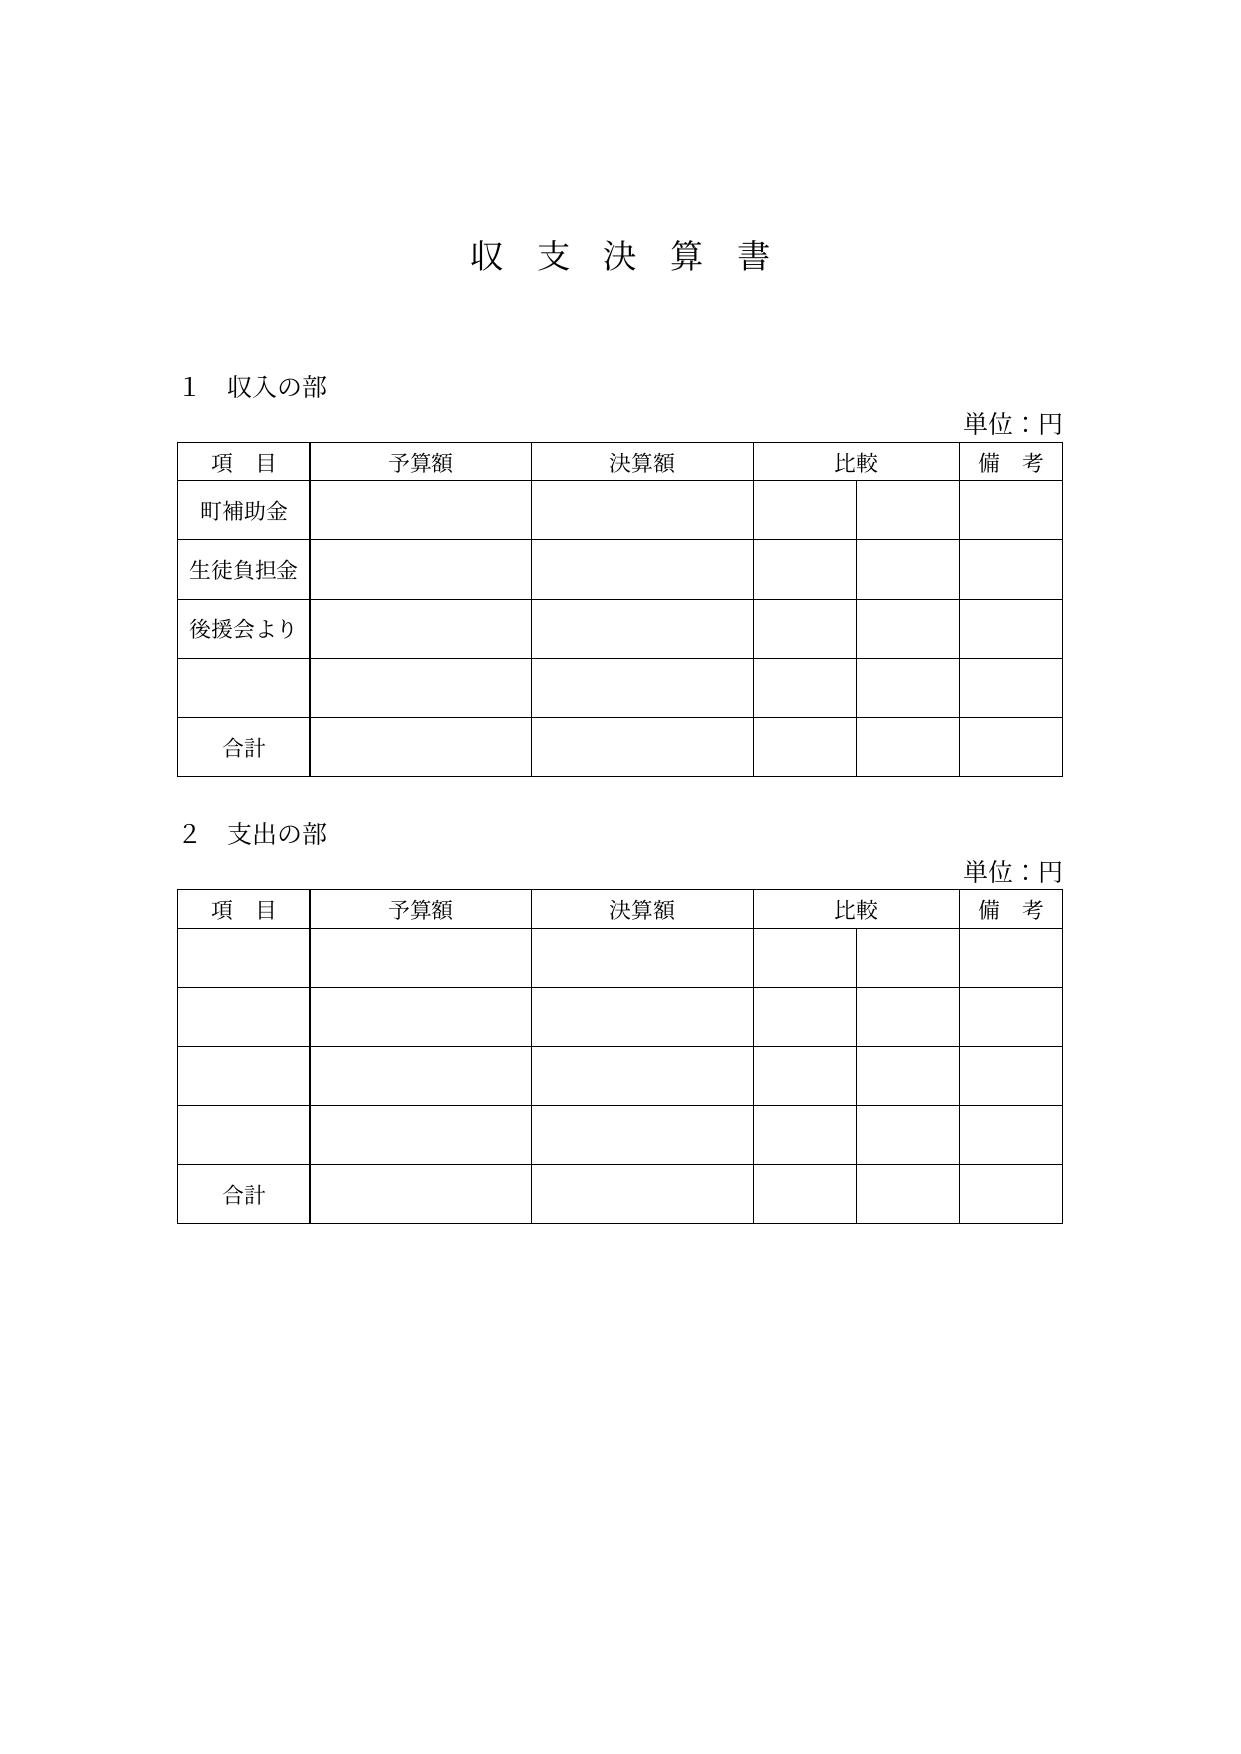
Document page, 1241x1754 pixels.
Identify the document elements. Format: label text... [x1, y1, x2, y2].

table_cell 町補助金 [178, 481, 309, 539]
table_cell [857, 1047, 959, 1105]
table_cell [178, 1106, 309, 1164]
table_cell [960, 929, 1062, 987]
table_header 備 考 [960, 443, 1062, 480]
table_cell [311, 540, 531, 598]
table_cell [960, 540, 1062, 598]
table_cell [857, 1165, 959, 1223]
table_cell [532, 988, 753, 1046]
table_cell [960, 481, 1062, 539]
table_cell [960, 659, 1062, 717]
table_cell [532, 929, 753, 987]
table_cell [532, 1165, 753, 1223]
table_cell [178, 929, 309, 987]
text 単位：円 [177, 404, 1063, 442]
table_cell 生徒負担金 [178, 540, 309, 598]
table_cell [754, 481, 856, 539]
table_cell [754, 1165, 856, 1223]
table_cell [532, 540, 753, 598]
table_cell [532, 718, 753, 776]
table_cell [960, 600, 1062, 657]
text ２ 支出の部 [177, 814, 1063, 852]
table_cell [178, 1047, 309, 1105]
table_cell [532, 1106, 753, 1164]
table_cell [960, 1106, 1062, 1164]
table_cell [532, 481, 753, 539]
text 単位：円 [177, 852, 1063, 889]
table_header 比較 [754, 443, 959, 480]
table_cell [857, 540, 959, 598]
table_cell [754, 600, 856, 657]
table_cell [311, 1106, 531, 1164]
table_cell [754, 659, 856, 717]
table_cell [960, 988, 1062, 1046]
table_cell [960, 718, 1062, 776]
table_header 決算額 [532, 443, 753, 480]
table_cell [754, 929, 856, 987]
table_cell [857, 659, 959, 717]
table_cell [532, 600, 753, 657]
table_cell [311, 1165, 531, 1223]
table_cell [311, 659, 531, 717]
table_cell [960, 1047, 1062, 1105]
table_cell [754, 1047, 856, 1105]
table_cell [754, 1106, 856, 1164]
table_cell [532, 659, 753, 717]
table_cell [754, 988, 856, 1046]
text 収 支 決 算 書 [177, 217, 1063, 292]
table_cell [857, 481, 959, 539]
table_header 予算額 [311, 443, 531, 480]
table_cell 後援会より [178, 600, 309, 657]
text １ 収入の部 [177, 367, 1063, 404]
table_cell [311, 988, 531, 1046]
table_cell [178, 988, 309, 1046]
table_cell [857, 718, 959, 776]
table_cell 合計 [178, 1165, 309, 1223]
table_cell [532, 1047, 753, 1105]
table_cell [754, 718, 856, 776]
table_cell [857, 600, 959, 657]
table_cell [857, 1106, 959, 1164]
table_cell 合計 [178, 718, 309, 776]
table_cell [857, 929, 959, 987]
table_cell [857, 988, 959, 1046]
table_header 項 目 [178, 443, 309, 480]
table_cell [311, 1047, 531, 1105]
table_header 備 考 [960, 890, 1062, 928]
table_cell [311, 929, 531, 987]
table_header 比較 [754, 890, 959, 928]
table_cell [178, 659, 309, 717]
table_cell [754, 540, 856, 598]
table_cell [960, 1165, 1062, 1223]
table_header 予算額 [311, 890, 531, 928]
table_header 項 目 [178, 890, 309, 928]
table_cell [311, 600, 531, 657]
table_cell [311, 718, 531, 776]
table_cell [311, 481, 531, 539]
table_header 決算額 [532, 890, 753, 928]
